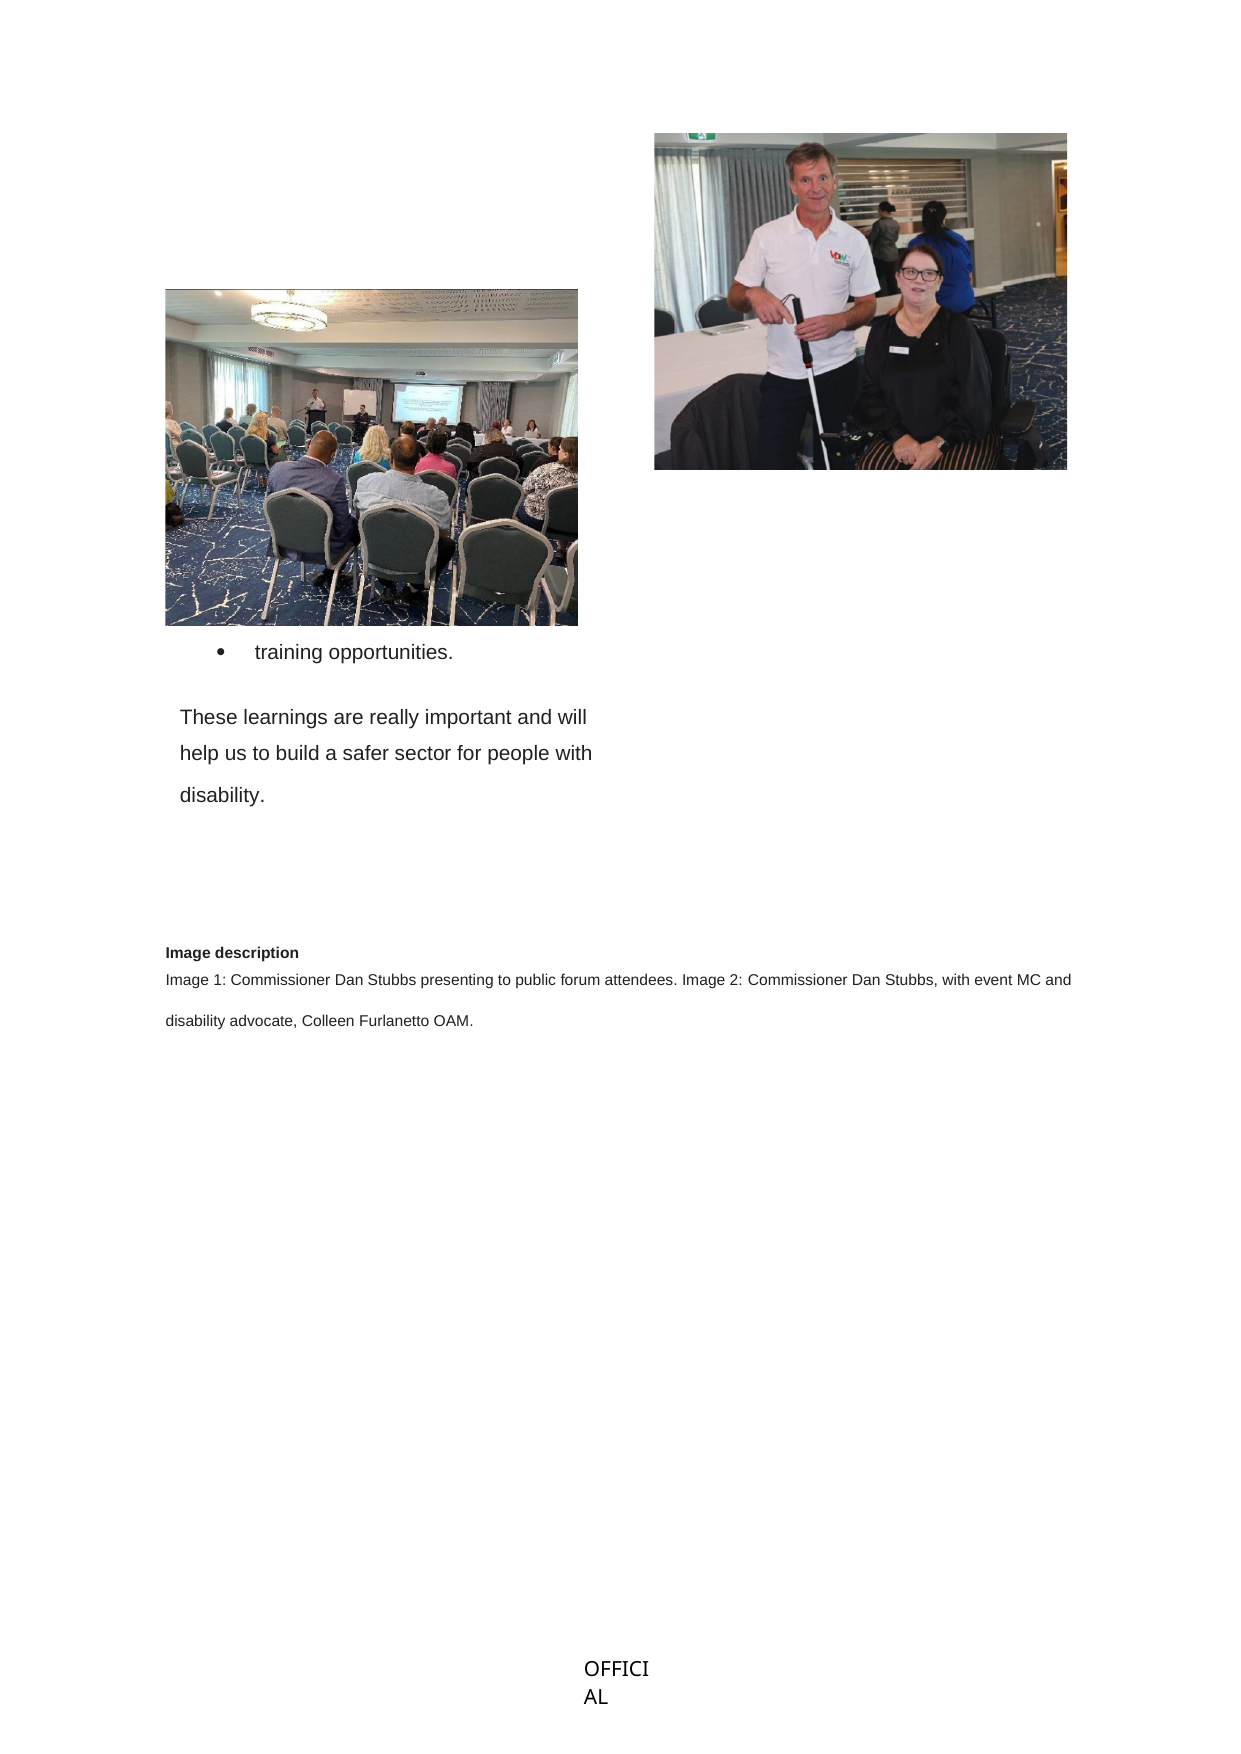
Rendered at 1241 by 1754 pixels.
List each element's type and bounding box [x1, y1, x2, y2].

picture [165, 289, 578, 626]
table_cell [151, 74, 1089, 1200]
picture [654, 133, 1068, 470]
